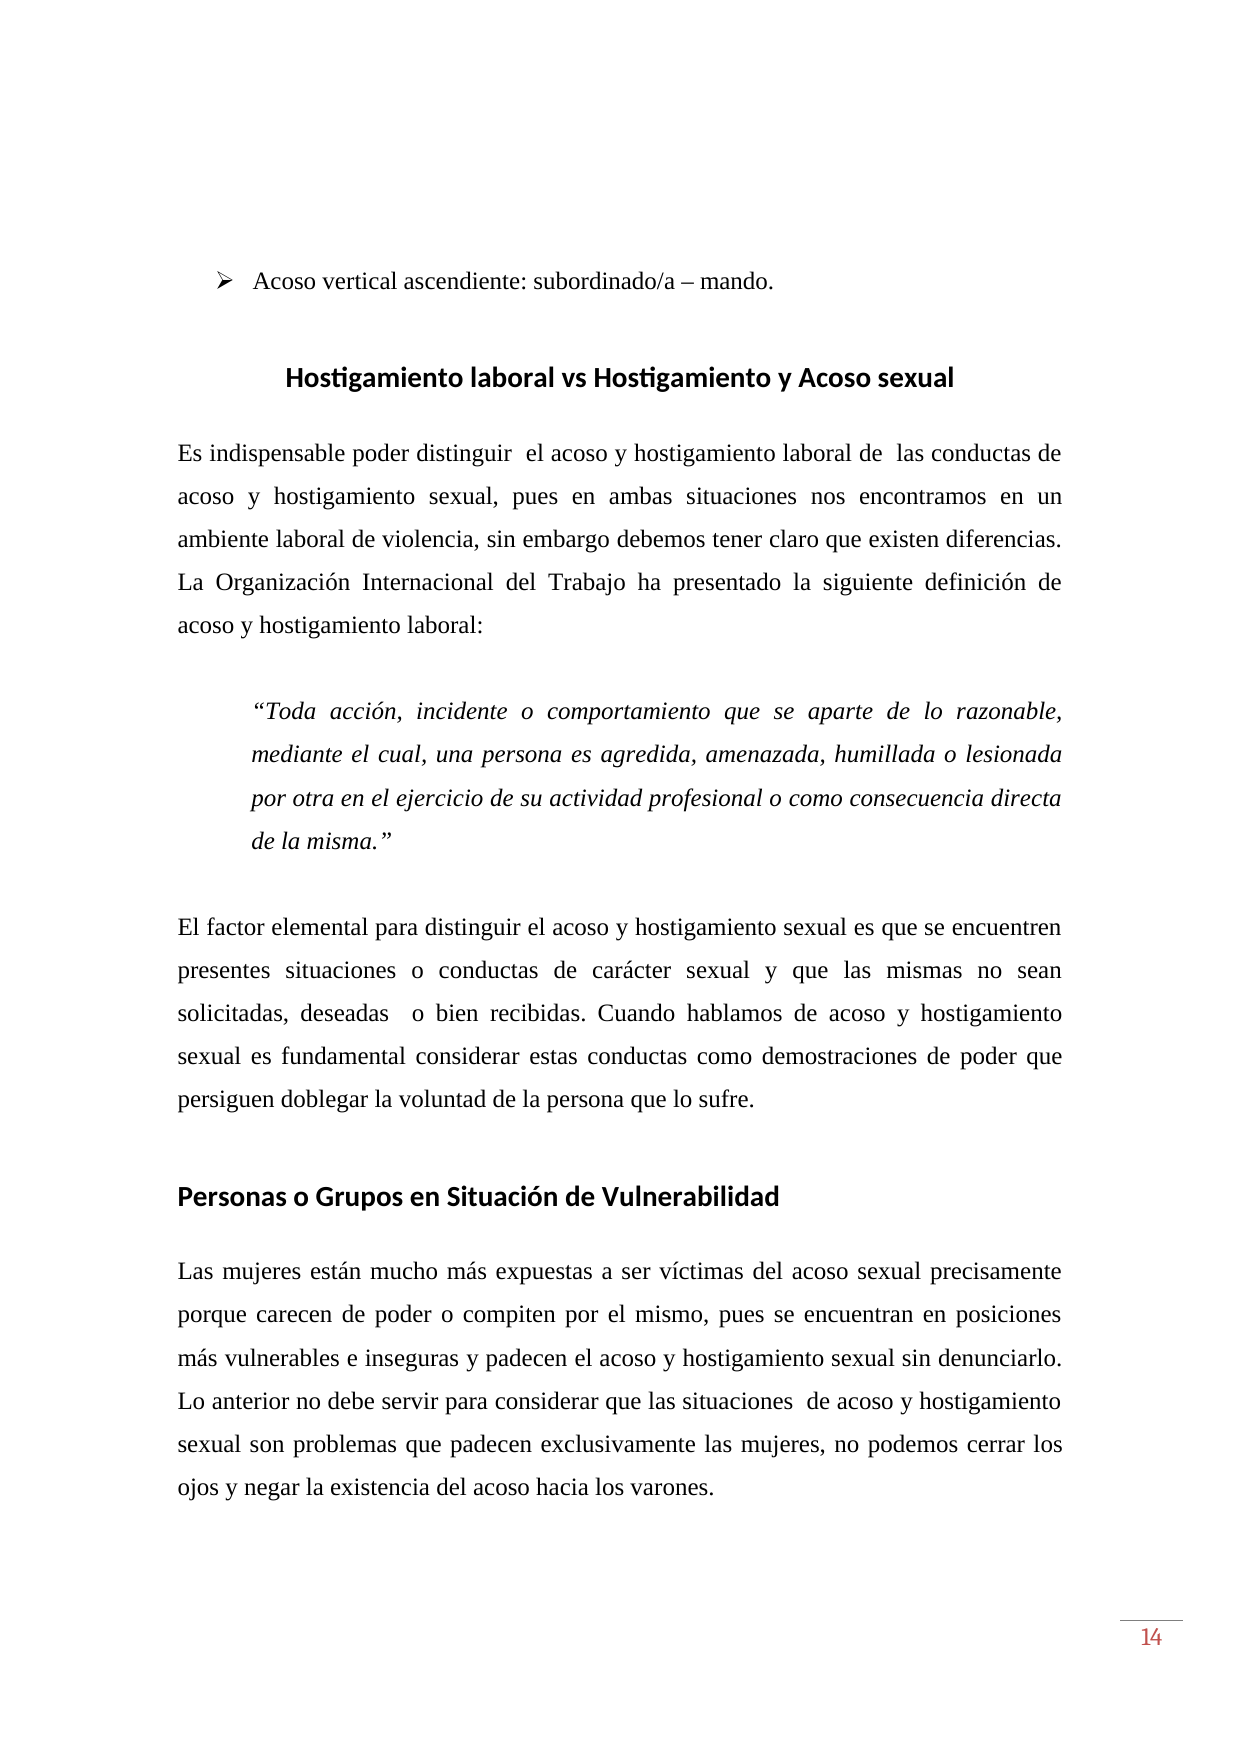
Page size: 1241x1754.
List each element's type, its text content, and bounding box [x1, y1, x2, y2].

list Acoso vertical ascendiente: subordinado/a – mando. [215, 266, 1063, 294]
subtitle Personas o Grupos en Situación de Vulnerabilidad [177, 1178, 1063, 1213]
subtitle Hostigamiento laboral vs Hostigamiento y Acoso sexual [177, 359, 1063, 394]
text El factor elemental para distinguir el acoso y hostigamiento sexual es que se encuentren presentes situaciones o conductas de carácter sexual y que las mismas no sean solicitadas, deseadas o bien recibidas. Cuando hablamos de acoso y hostigamiento sexual es fundamental considerar estas conductas como demostraciones de poder que persiguen doblegar la voluntad de la persona que lo sufre. [177, 912, 1063, 1113]
text “Toda acción, incidente o comportamiento que se aparte de lo razonable, mediante el cual, una persona es agredida, amenazada, humillada o lesionada por otra en el ejercicio de su actividad profesional o como consecuencia directa de la misma.” [251, 696, 1063, 854]
text Es indispensable poder distinguir el acoso y hostigamiento laboral de las conductas de acoso y hostigamiento sexual, pues en ambas situaciones nos encontramos en un ambiente laboral de violencia, sin embargo debemos tener claro que existen diferencias. La Organización Internacional del Trabajo ha presentado la siguiente definición de acoso y hostigamiento laboral: [177, 438, 1063, 639]
text Las mujeres están mucho más expuestas a ser víctimas del acoso sexual precisamente porque carecen de poder o compiten por el mismo, pues se encuentran en posiciones más vulnerables e inseguras y padecen el acoso y hostigamiento sexual sin denunciarlo. Lo anterior no debe servir para considerar que las situaciones de acoso y hostigamiento sexual son problemas que padecen exclusivamente las mujeres, no podemos cerrar los ojos y negar la existencia del acoso hacia los varones. [177, 1256, 1063, 1501]
